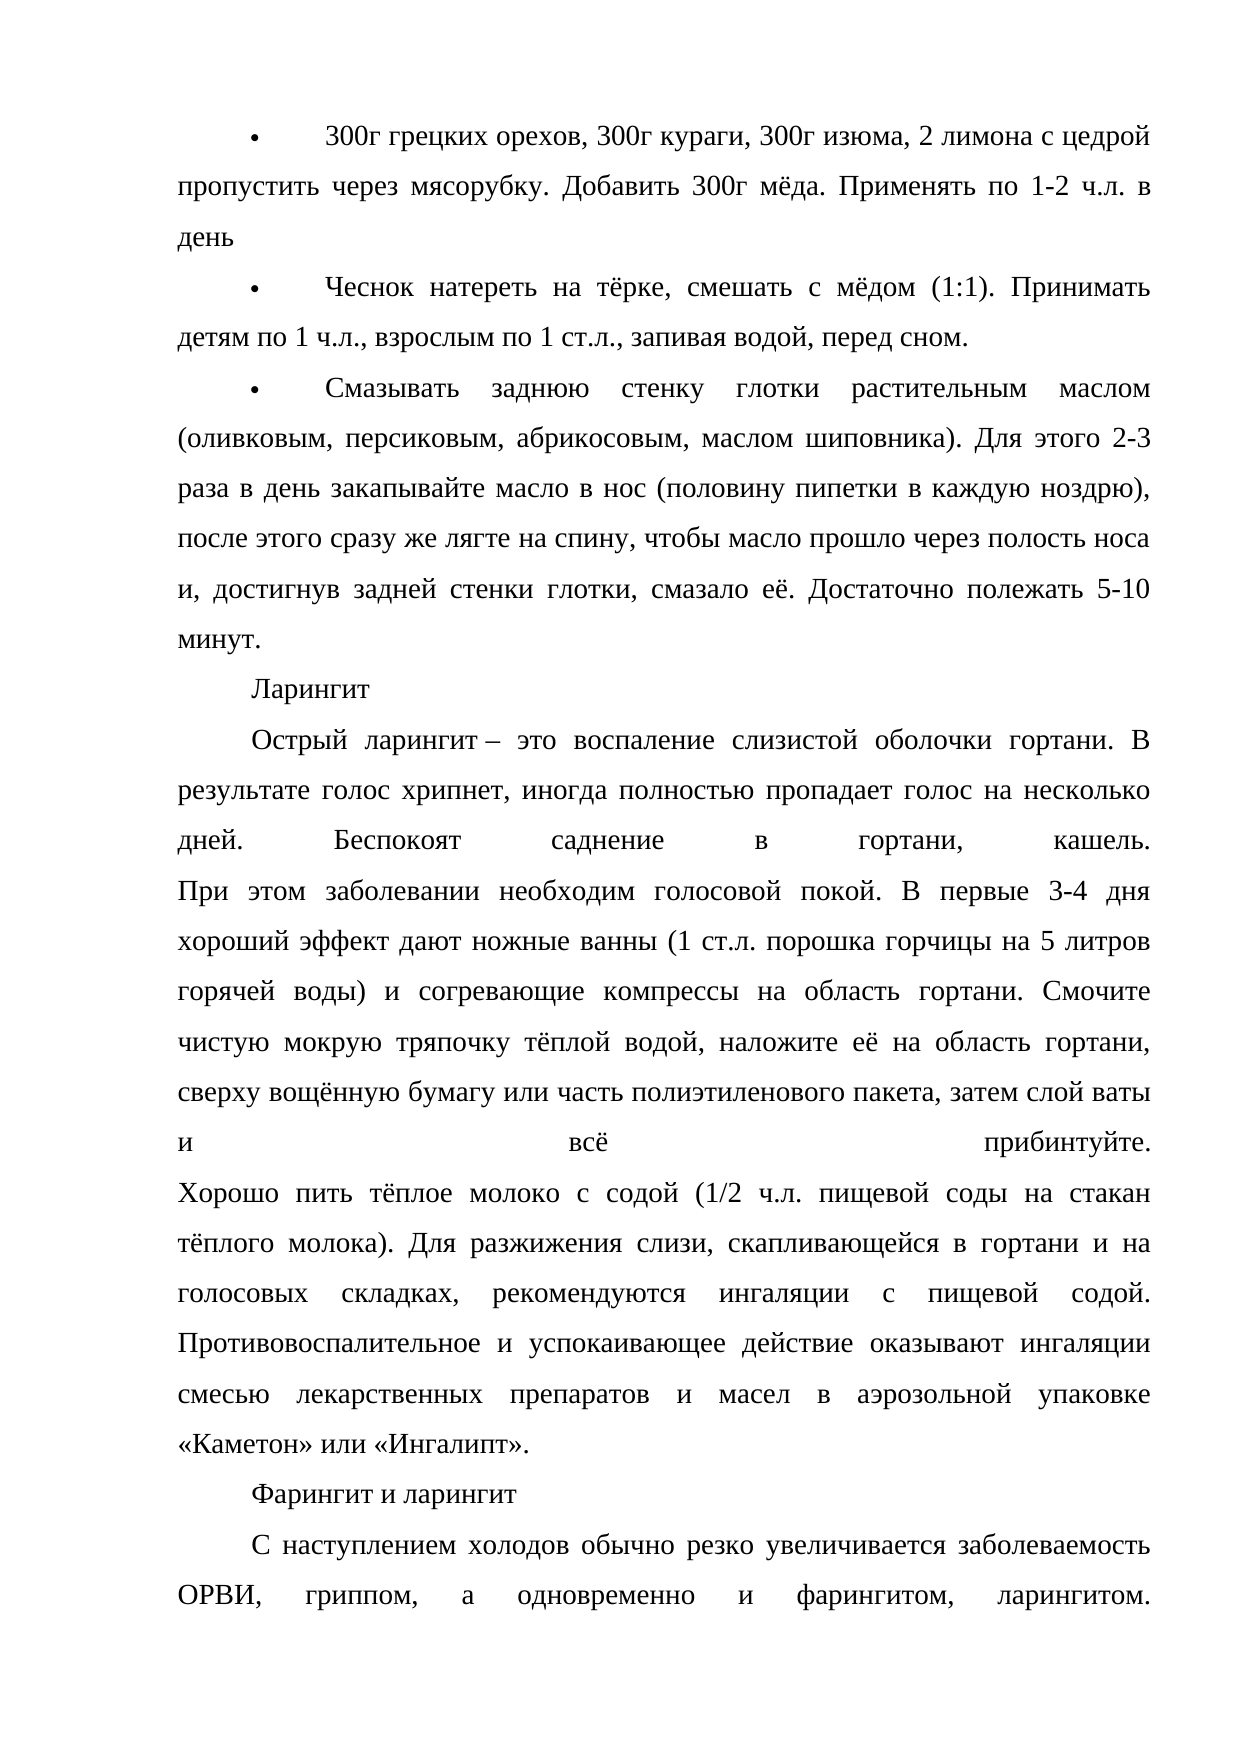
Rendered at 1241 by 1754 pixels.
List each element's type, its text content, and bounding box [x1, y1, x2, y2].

text Ларингит [177, 672, 1152, 705]
text Острый ларингит – это воспаление слизистой оболочки гортани. В результате голос хрипнет, иногда полностью пропадает голос на несколько дней. Беспокоят саднение в гортани, кашель. При этом заболевании необходим голосовой покой. В первые 3-4 дня хороший эффект дают ножные ванны (1 ст.л. порошка горчицы на 5 литров горячей воды) и согревающие компрессы на область гортани. Смочите чистую мокрую тряпочку тёплой водой, наложите её на область гортани, сверху вощённую бумагу или часть полиэтиленового пакета, затем слой ваты и всё прибинтуйте. Хорошо пить тёплое молоко с содой (1/2 ч.л. пищевой соды на стакан тёплого молока). Для разжижения слизи, скапливающейся в гортани и на голосовых складках, рекомендуются ингаляции с пищевой содой. Противовоспалительное и успокаивающее действие оказывают ингаляции смесью лекарственных препаратов и масел в аэрозольной упаковке «Каметон» или «Ингалипт». [177, 722, 1152, 1460]
list Смазывать заднюю стенку глотки растительным маслом (оливковым, персиковым, абрикосовым, маслом шиповника). Для этого 2-3 раза в день закапывайте масло в нос (половину пипетки в каждую ноздрю), после этого сразу же лягте на спину, чтобы масло прошло через полость носа и, достигнув задней стенки глотки, смазало её. Достаточно полежать 5-10 минут. [177, 370, 1152, 655]
list 300г грецких орехов, 300г кураги, 300г изюма, 2 лимона с цедрой пропустить через мясорубку. Добавить 300г мёда. Применять по 1-2 ч.л. в день [177, 118, 1152, 252]
list Чеснок натереть на тёрке, смешать с мёдом (1:1). Принимать детям по 1 ч.л., взрослым по 1 ст.л., запивая водой, перед сном. [177, 269, 1152, 353]
text Фарингит и ларингит [177, 1477, 1152, 1510]
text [177, 1527, 1152, 1611]
